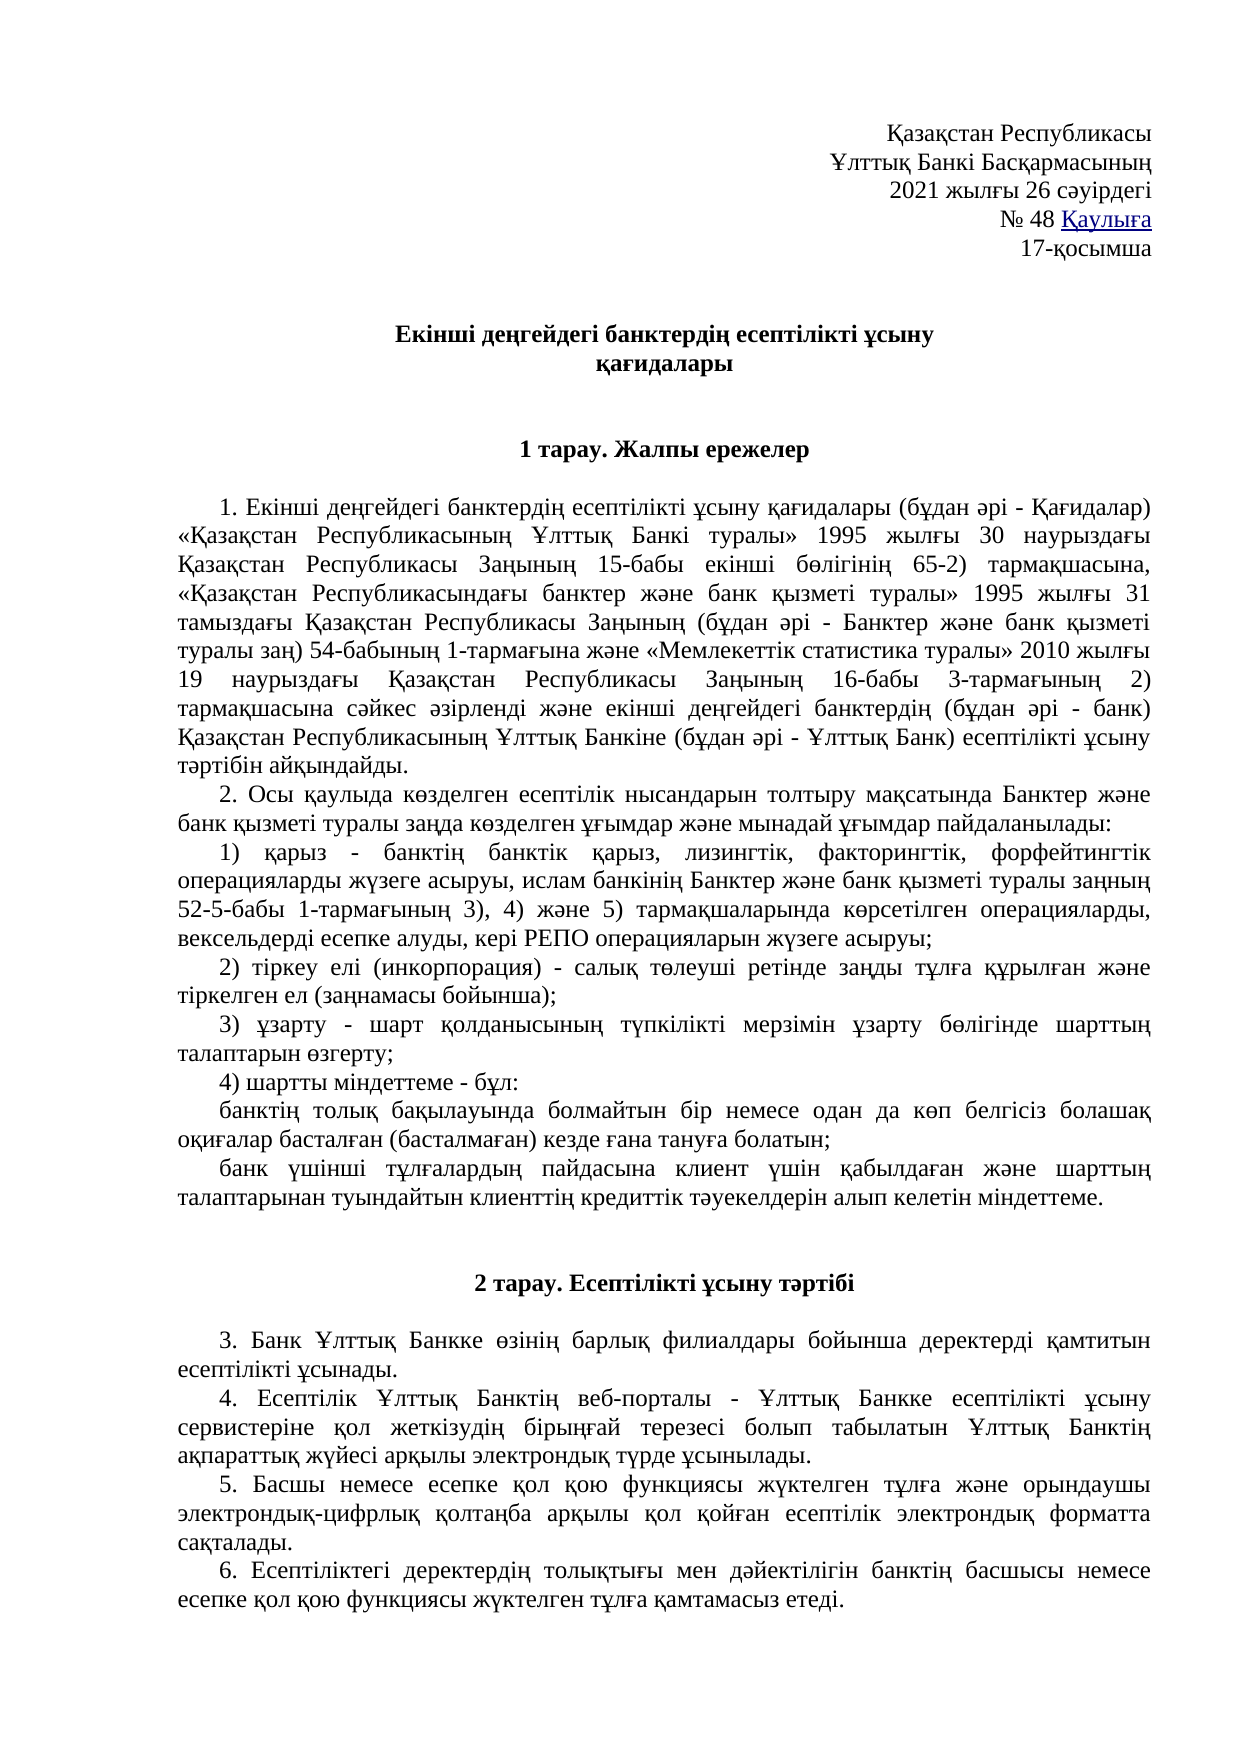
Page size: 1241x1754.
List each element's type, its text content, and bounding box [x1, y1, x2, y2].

text № 48 Қаулыға [177, 204, 1152, 233]
text қағидалары [177, 348, 1152, 377]
text 4) шартты міндеттеме - бұл: [177, 1067, 1152, 1096]
text 3. Банк Ұлттық Банкке өзінің барлық филиалдары бойынша деректерді қамтитын есептілікті ұсынады. [177, 1326, 1152, 1383]
text 1. Екінші деңгейдегі банктердің есептілікті ұсыну қағидалары (бұдан әрі - Қағидалар) «Қазақстан Республикасының Ұлттық Банкі туралы» 1995 жылғы 30 наурыздағы Қазақстан Республикасы Заңының 15-бабы екінші бөлігінің 65-2) тармақшасына, «Қазақстан Республикасындағы банктер және банк қызметі туралы» 1995 жылғы 31 тамыздағы Қазақстан Республикасы Заңының (бұдан әрі - Банктер және банк қызметі туралы заң) 54-бабының 1-тармағына және «Мемлекеттік статистика туралы» 2010 жылғы 19 наурыздағы Қазақстан Республикасы Заңының 16-бабы 3-тармағының 2) тармақшасына сәйкес әзірленді және екінші деңгейдегі банктердің (бұдан әрі - банк) Қазақстан Республикасының Ұлттық Банкіне (бұдан әрі - Ұлттық Банк) есептілікті ұсыну тәртібін айқындайды. [177, 492, 1152, 779]
text 2021 жылғы 26 сәуірдегі [177, 176, 1152, 204]
text банк үшінші тұлғалардың пайдасына клиент үшін қабылдаған және шарттың талаптарынан туындайтын клиенттің кредиттік тәуекелдерін алып келетін міндеттеме. [177, 1153, 1152, 1211]
text 5. Басшы немесе есепке қол қою функциясы жүктелген тұлға және орындаушы электрондық-цифрлық қолтаңба арқылы қол қойған есептілік электрондық форматта сақталады. [177, 1469, 1152, 1556]
text 6. Есептіліктегі деректердің толықтығы мен дәйектілігін банктің басшысы немесе есепке қол қою функциясы жүктелген тұлға қамтамасыз етеді. [177, 1556, 1152, 1613]
text Екінші деңгейдегі банктердің есептілікті ұсыну [177, 319, 1152, 348]
text Ұлттық Банкі Басқармасының [177, 147, 1152, 176]
text 4. Есептілік Ұлттық Банктің веб-порталы - Ұлттық Банкке есептілікті ұсыну сервистеріне қол жеткізудің бірыңғай терезесі болып табылатын Ұлттық Банктің ақпараттық жүйесі арқылы электрондық түрде ұсынылады. [177, 1383, 1152, 1469]
text 17-қосымша [177, 233, 1152, 262]
text банктің толық бақылауында болмайтын бір немесе одан да көп белгісіз болашақ оқиғалар басталған (басталмаған) кезде ғана тануға болатын; [177, 1096, 1152, 1153]
text 1) қарыз - банктің банктік қарыз, лизингтік, факторингтік, форфейтингтік операцияларды жүзеге асыруы, ислам банкінің Банктер және банк қызметі туралы заңның 52-5-бабы 1-тармағының 3), 4) және 5) тармақшаларында көрсетілген операцияларды, вексельдерді есепке алуды, кері РЕПО операцияларын жүзеге асыруы; [177, 837, 1152, 952]
text 2. Осы қаулыда көзделген есептілік нысандарын толтыру мақсатында Банктер және банк қызметі туралы заңда көзделген ұғымдар және мынадай ұғымдар пайдаланылады: [177, 779, 1152, 837]
text 2 тарау. Есептілікті ұсыну тәртібі [177, 1268, 1152, 1297]
text Қазақстан Республикасы [177, 118, 1152, 147]
text 2) тіркеу елі (инкорпорация) - салық төлеуші ретінде заңды тұлға құрылған және тіркелген ел (заңнамасы бойынша); [177, 952, 1152, 1009]
text 1 тарау. Жалпы ережелер [177, 434, 1152, 463]
text 3) ұзарту - шарт қолданысының түпкілікті мерзімін ұзарту бөлігінде шарттың талаптарын өзгерту; [177, 1009, 1152, 1067]
